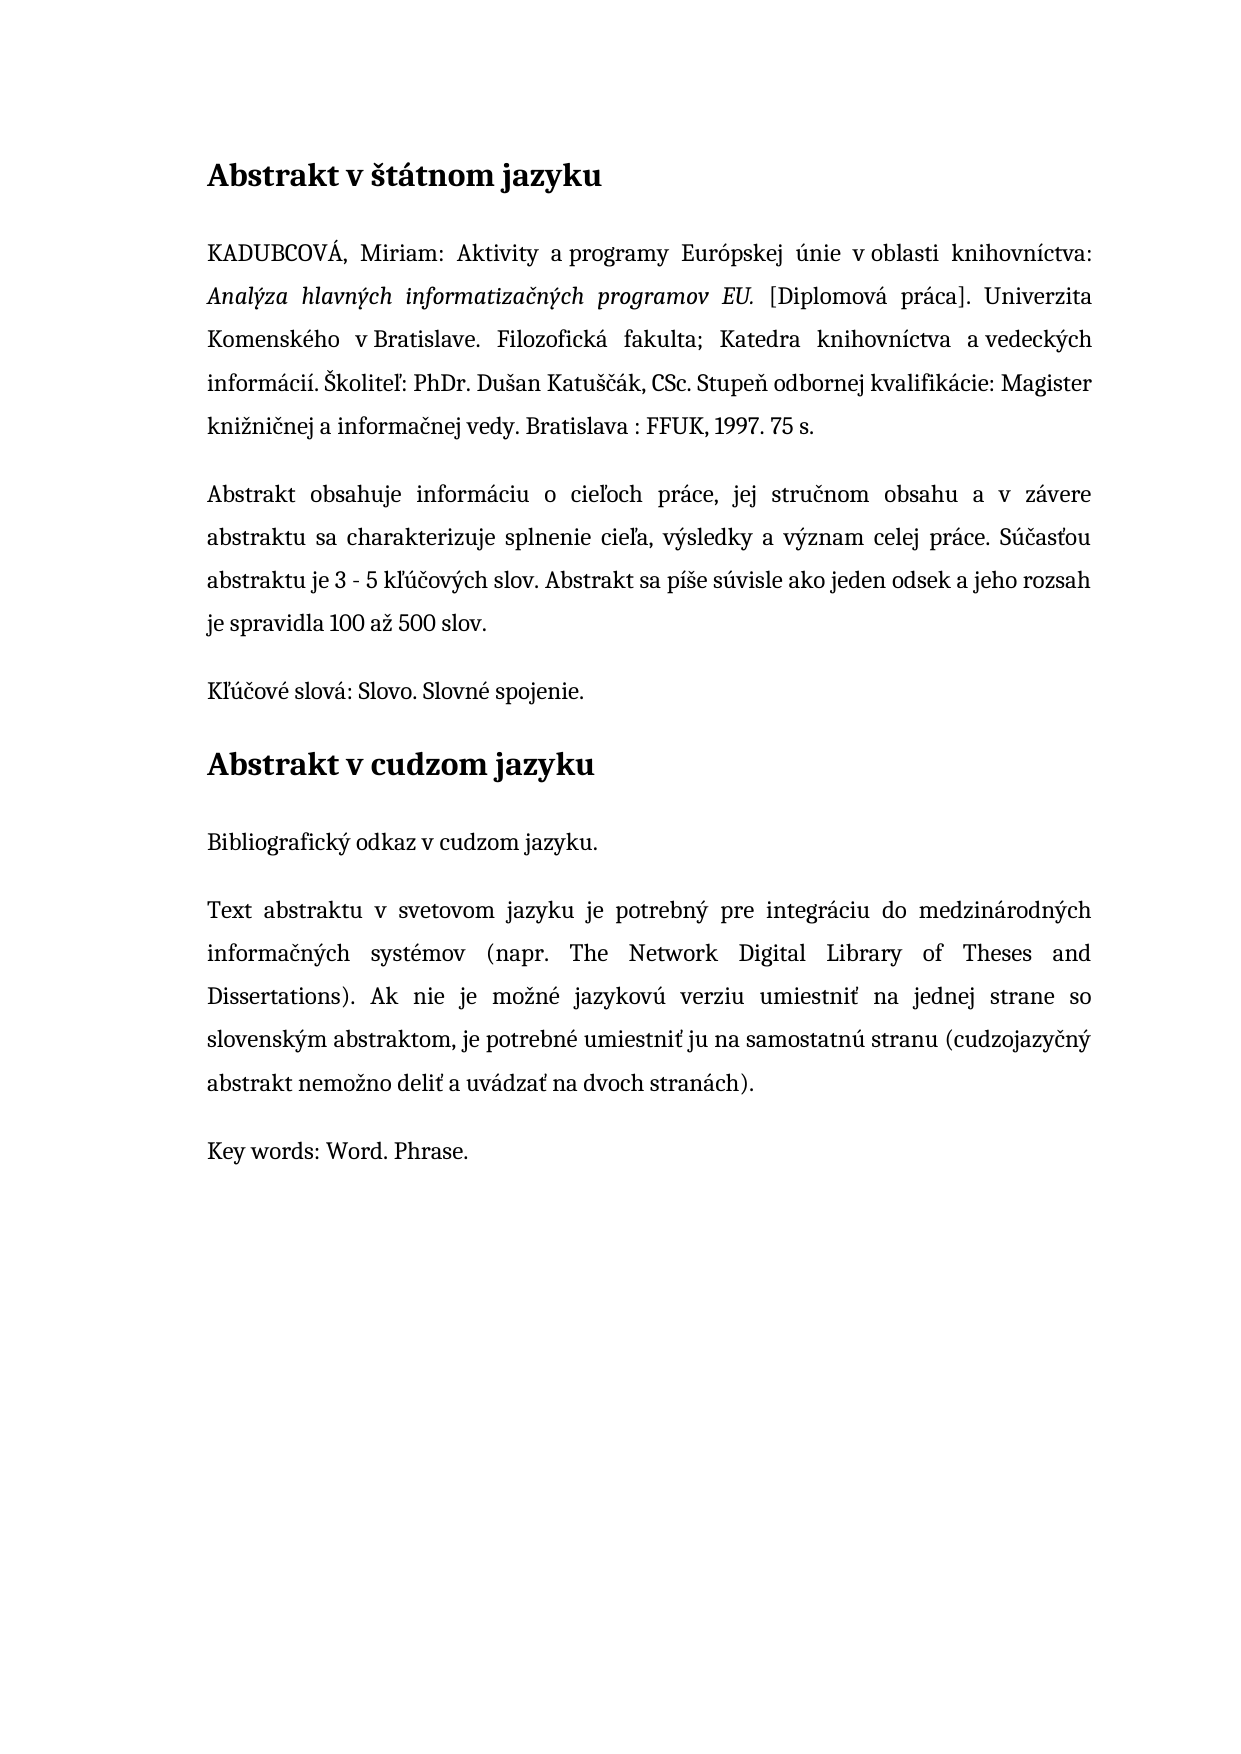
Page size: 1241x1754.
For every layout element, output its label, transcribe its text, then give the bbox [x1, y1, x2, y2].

text Abstrakt v štátnom jazyku [207, 157, 1092, 195]
text Key words: Word. Phrase. [207, 1137, 1092, 1165]
text KADUBCOVÁ, Miriam: Aktivity a programy Európskej únie v oblasti knihovníctva: Analýza hlavných informatizačných programov EU. [Diplomová práca]. Univerzita Komenského v Bratislave. Filozofická fakulta; Katedra knihovníctva a vedeckých informácií. Školiteľ: PhDr. Dušan Katuščák, CSc. Stupeň odbornej kvalifikácie: Magister knižničnej a informačnej vedy. Bratislava : FFUK, 1997. 75 s. [207, 239, 1092, 440]
text Kľúčové slová: Slovo. Slovné spojenie. [207, 677, 1092, 706]
text Abstrakt v cudzom jazyku [207, 745, 1092, 784]
text Abstrakt obsahuje informáciu o cieľoch práce, jej stručnom obsahu a v závere abstraktu sa charakterizuje splnenie cieľa, výsledky a význam celej práce. Súčasťou abstraktu je 3 - 5 kľúčových slov. Abstrakt sa píše súvisle ako jeden odsek a jeho rozsah je spravidla 100 až 500 slov. [207, 480, 1092, 638]
text Text abstraktu v svetovom jazyku je potrebný pre integráciu do medzinárodných informačných systémov (napr. The Network Digital Library of Theses and Dissertations). Ak nie je možné jazykovú verziu umiestniť na jednej strane so slovenským abstraktom, je potrebné umiestniť ju na samostatnú stranu (cudzojazyčný abstrakt nemožno deliť a uvádzať na dvoch stranách). [207, 896, 1092, 1097]
text Bibliografický odkaz v cudzom jazyku. [207, 828, 1092, 857]
